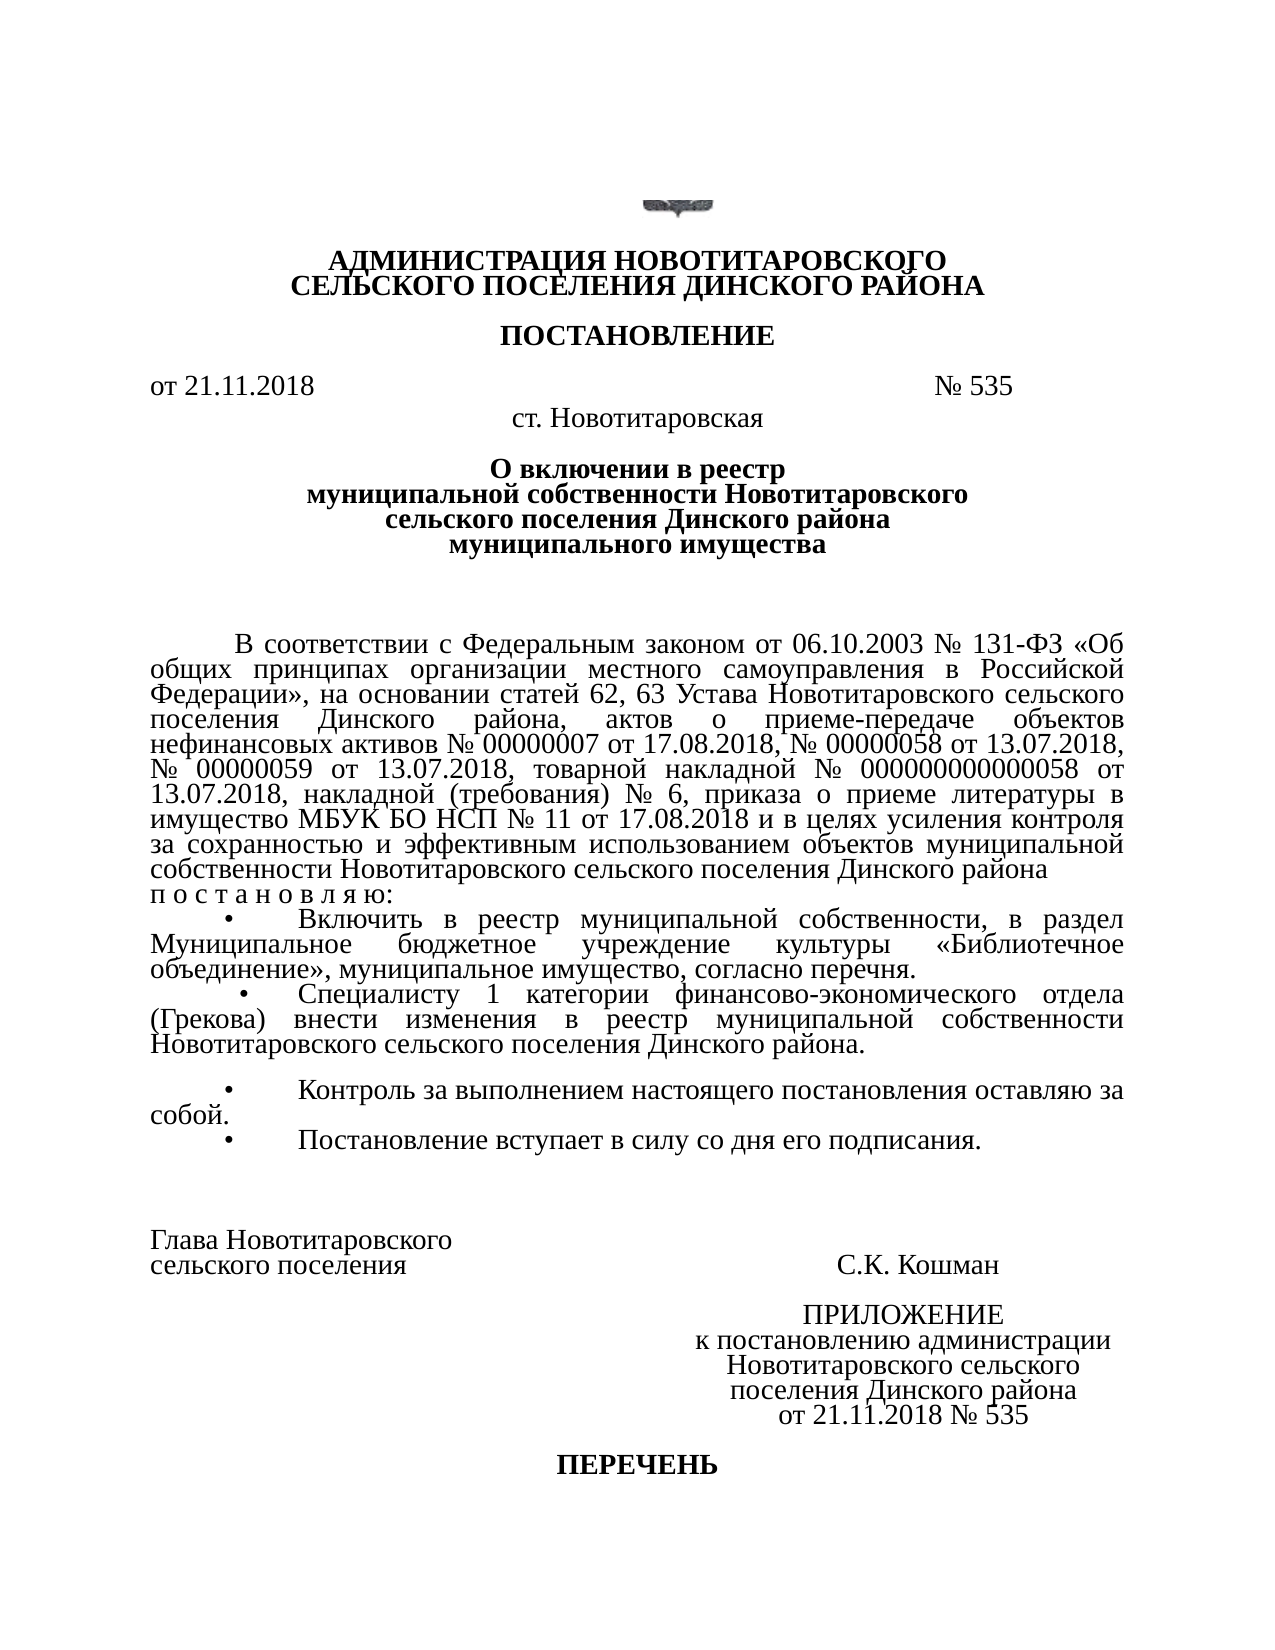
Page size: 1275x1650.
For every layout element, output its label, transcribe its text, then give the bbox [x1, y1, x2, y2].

text О включении в реестр [150, 459, 1125, 484]
list Постановление вступает в силу со дня его подписания. [150, 1130, 1125, 1155]
text поселения Динского района [682, 1380, 873, 1405]
text ПРИЛОЖЕНИЕ [682, 1305, 1125, 1330]
text сельского поселения Динского района [681, 509, 1125, 534]
text В соответствии с Федеральным законом от 06.10.2003 № 131-ФЗ «Об общих принципах организации местного самоуправления в Российской Федерации», на основании статей 62, 63 Устава Новотитаровского сельского поселения Динского района, актов о приеме-передаче объектов нефинансовых активов № 00000007 от 17.08.2018, № 00000058 от 13.07.2018, № 00000059 от 13.07.2018, товарной накладной № 000000000000058 от 13.07.2018, накладной (требования) № 6, приказа о приеме литературы в имущество МБУК БО НСП № 11 от 17.08.2018 и в целях усиления контроля за сохранностью и эффективным использованием объектов муниципальной собственности Новотитаровского сельского поселения Динского района [150, 634, 1125, 884]
text ПОСТАНОВЛЕНИЕ [150, 325, 1125, 350]
text АДМИНИСТРАЦИЯ НОВОТИТАРОВСКОГО [150, 250, 1125, 275]
text СЕЛЬСКОГО ПОСЕЛЕНИЯ ДИНСКОГО РАЙОНА [150, 275, 1125, 300]
text сельского поселения С.К. Кошман [150, 1255, 1125, 1280]
text от 21.11.2018 № 535 [150, 375, 1125, 400]
text к постановлению администрации [682, 1330, 1125, 1355]
text ст. Новотитаровская [150, 400, 1125, 434]
text сельского поселения Динского района [150, 509, 671, 534]
list Включить в реестр муниципальной собственности, в раздел Муниципальное бюджетное учреждение культуры «Библиотечное объединение», муниципальное имущество, согласно перечня. [150, 909, 1125, 984]
text п о с т а н о в л я ю: [150, 884, 1125, 909]
text муниципального имущества [150, 534, 1125, 559]
list Контроль за выполнением настоящего постановления оставляю за собой. [150, 1080, 1125, 1130]
text Новотитаровского сельского [682, 1355, 1125, 1380]
text муниципальной собственности Новотитаровского [150, 484, 1125, 509]
text ПЕРЕЧЕНЬ [150, 1455, 1125, 1480]
list Специалисту 1 категории финансово-экономического отдела (Грекова) внести изменения в реестр муниципальной собственности Новотитаровского сельского поселения Динского района. [150, 984, 1125, 1059]
text поселения Динского района [883, 1380, 1125, 1405]
text Глава Новотитаровского [150, 1230, 1125, 1255]
text от 21.11.2018 № 535 [682, 1405, 1125, 1430]
